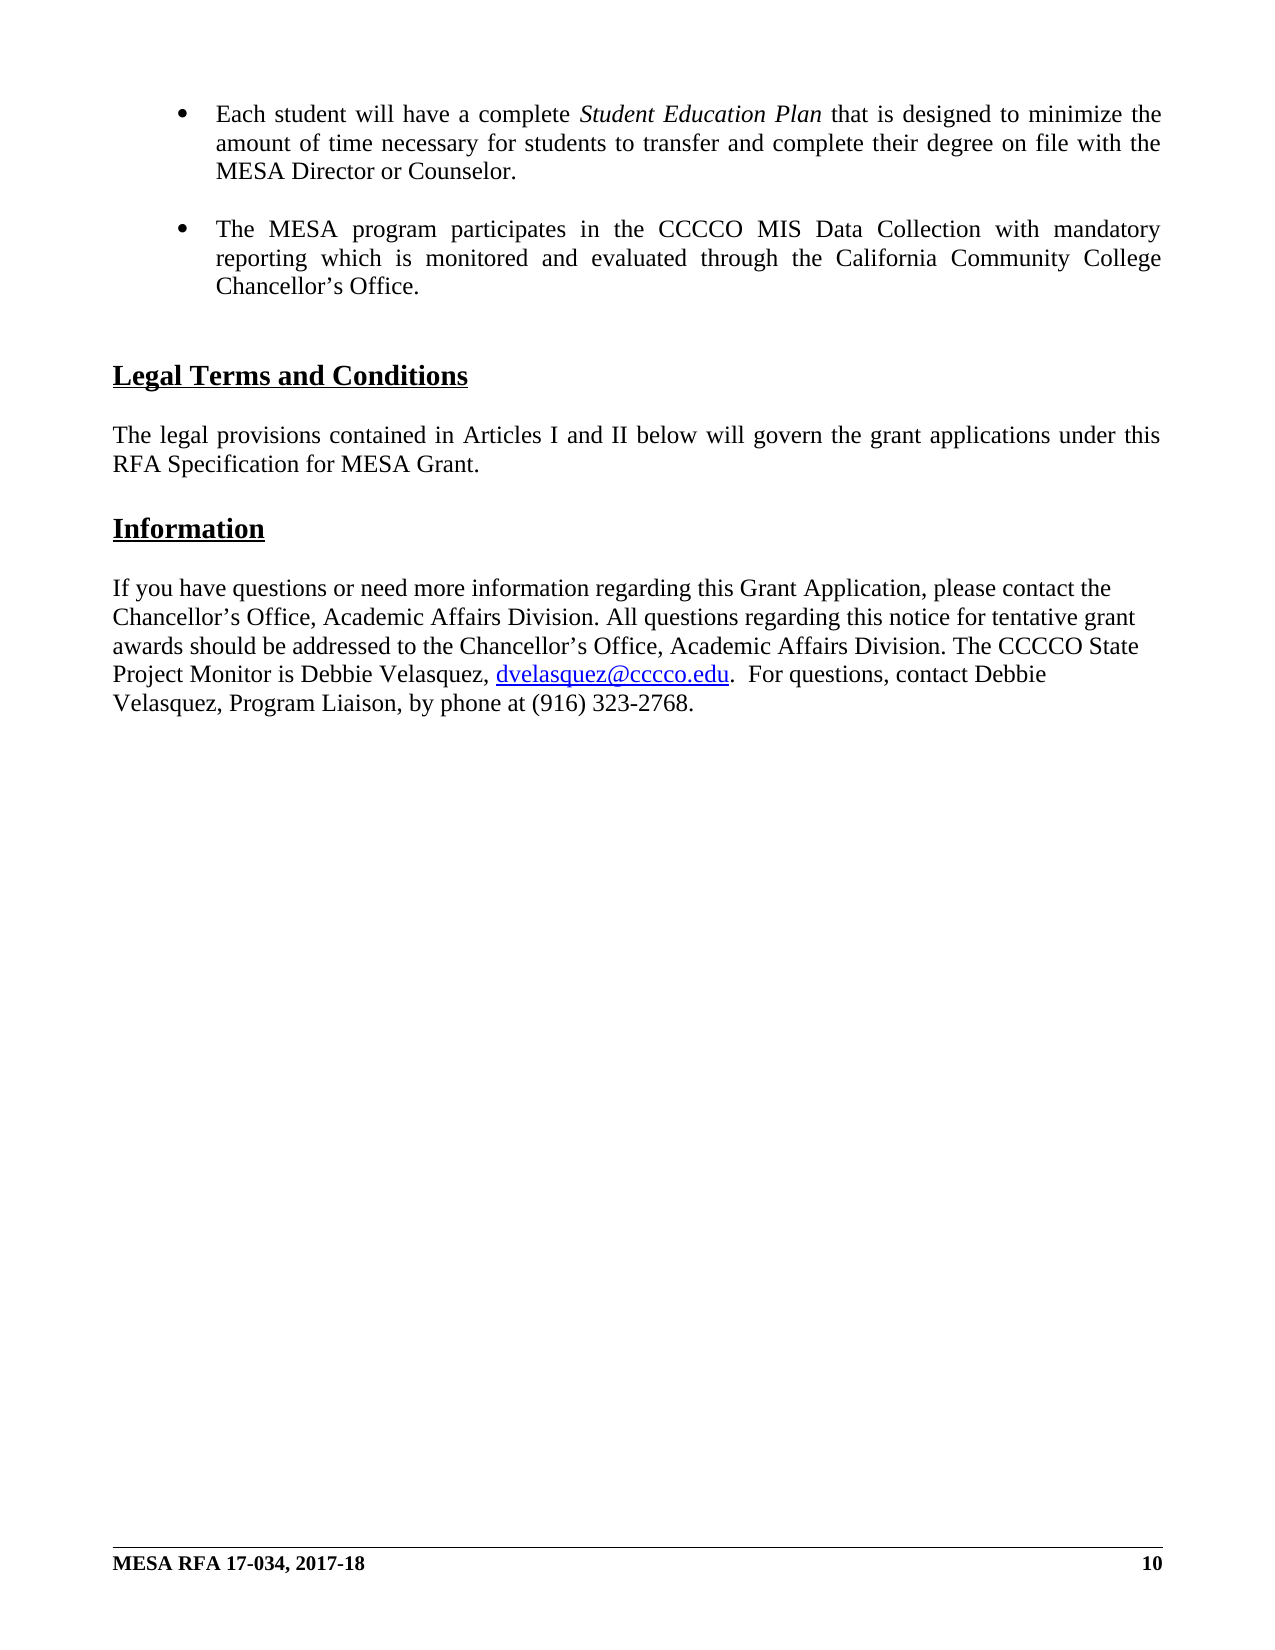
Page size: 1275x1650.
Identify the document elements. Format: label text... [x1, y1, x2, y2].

text The legal provisions contained in Articles I and II below will govern the grant applications under this RFA Specification for MESA Grant. [112, 420, 1162, 477]
text Legal Terms and Conditions [112, 358, 1162, 391]
list Each student will have a complete Student Education Plan that is designed to minimize the amount of time necessary for students to transfer and complete their degree on file with the MESA Director or Counselor. [178, 99, 1162, 185]
list The MESA program participates in the CCCCO MIS Data Collection with mandatory reporting which is monitored and evaluated through the California Community College Chancellor’s Office. [178, 214, 1162, 300]
subtitle Information [112, 511, 1162, 544]
text If you have questions or need more information regarding this Grant Application, please contact the Chancellor’s Office, Academic Affairs Division. All questions regarding this notice for tentative grant awards should be addressed to the Chancellor’s Office, Academic Affairs Division. The CCCCO State Project Monitor is Debbie Velasquez, dvelasquez@cccco.edu. For questions, contact Debbie Velasquez, Program Liaison, by phone at (916) 323-2768. [112, 573, 1162, 717]
